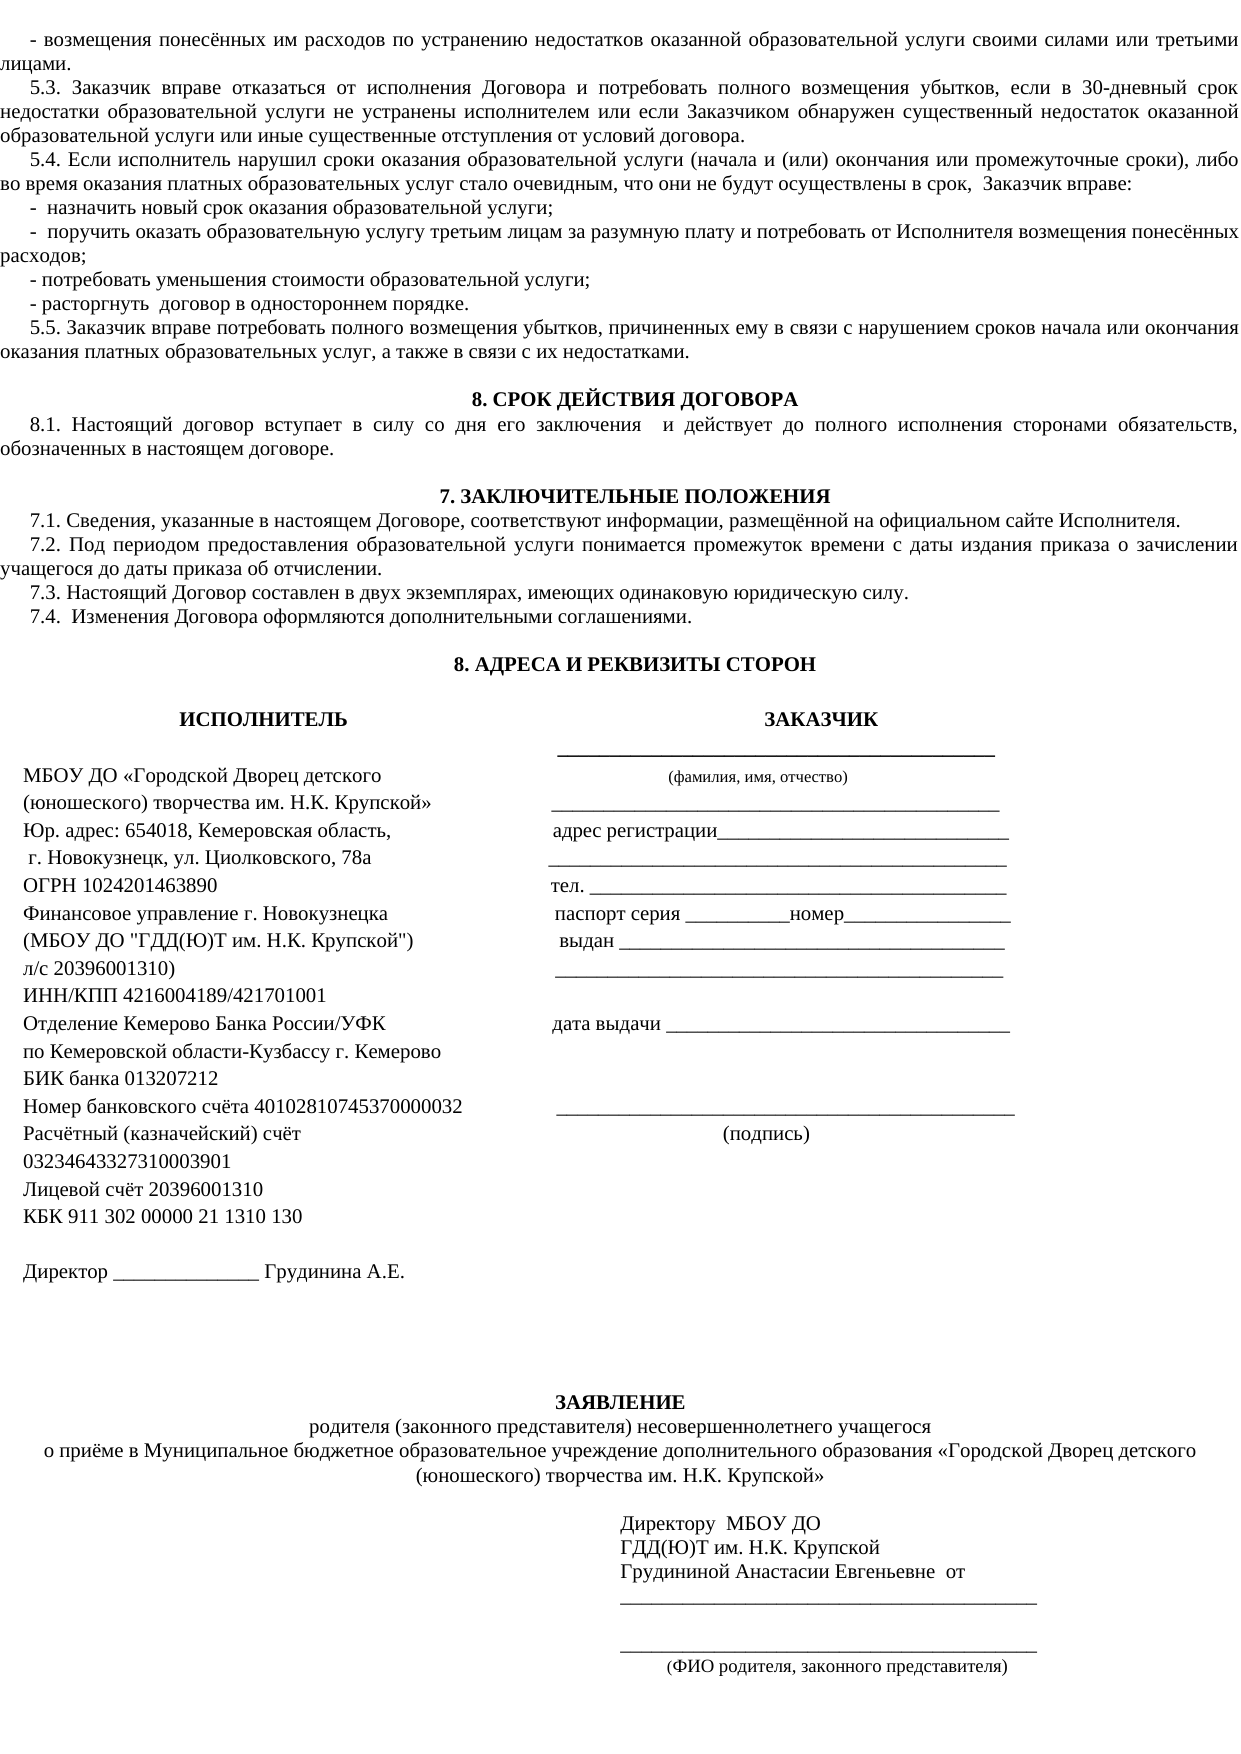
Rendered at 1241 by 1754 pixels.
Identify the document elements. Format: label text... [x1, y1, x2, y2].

text Номер банковского счёта 40102810745370000032 ____________________________________________ [0, 1094, 1240, 1118]
text 7.4. Изменения Договора оформляются дополнительными соглашениями. [0, 604, 1240, 628]
text - назначить новый срок оказания образовательной услуги; [0, 195, 1240, 219]
text 5.4. Если исполнитель нарушил сроки оказания образовательной услуги (начала и (или) окончания или промежуточные сроки), либо во время оказания платных образовательных услуг стало очевидным, что они не будут осуществлены в срок, Заказчик вправе: [0, 147, 1240, 195]
text г. Новокузнецк, ул. Циолковского, 78а ____________________________________________ [0, 845, 1240, 869]
text 03234643327310003901 [0, 1149, 1240, 1173]
text Финансовое управление г. Новокузнецка паспорт серия __________номер________________ [0, 901, 1240, 924]
text 7.1. Сведения, указанные в настоящем Договоре, соответствуют информации, размещённой на официальном сайте Исполнителя. [0, 508, 1240, 532]
text Отделение Кемерово Банка России/УФК дата выдачи _________________________________ [0, 1011, 1240, 1035]
text Расчётный (казначейский) счёт (подпись) [0, 1121, 1240, 1145]
text ИСПОЛНИТЕЛЬ ЗАКАЗЧИК [0, 707, 1240, 731]
text ________________________________________ [620, 1583, 1240, 1607]
text Директор ______________ Грудинина А.Е. [0, 1259, 1240, 1283]
text МБОУ ДО «Городской Дворец детского (фамилия, имя, отчество) [0, 762, 1240, 787]
text - потребовать уменьшения стоимости образовательной услуги; [0, 267, 1240, 291]
text 5.3. Заказчик вправе отказаться от исполнения Договора и потребовать полного возмещения убытков, если в 30-дневный срок недостатки образовательной услуги не устранены исполнителем или если Заказчиком обнаружен существенный недостаток оказанной образовательной услуги или иные существенные отступления от условий договора. [0, 74, 1240, 147]
text 7.2. Под периодом предоставления образовательной услуги понимается промежуток времени с даты издания приказа о зачислении учащегося до даты приказа об отчислении. [0, 532, 1240, 580]
text 7.3. Настоящий Договор составлен в двух экземплярах, имеющих одинаковую юридическую силу. [0, 580, 1240, 604]
text 8.1. Настоящий договор вступает в силу со дня его заключения и действует до полного исполнения сторонами обязательств, обозначенных в настоящем договоре. [0, 411, 1240, 459]
text по Кемеровской области-Кузбассу г. Кемерово [0, 1038, 1240, 1063]
text л/с 20396001310) ___________________________________________ [0, 956, 1240, 980]
text (МБОУ ДО "ГДД(Ю)Т им. Н.К. Крупской") выдан _____________________________________ [0, 928, 1240, 952]
text о приёме в Муниципальное бюджетное образовательное учреждение дополнительного образования «Городской Дворец детского (юношеского) творчества им. Н.К. Крупской» [0, 1438, 1240, 1487]
text Грудининой Анастасии Евгеньевне от [620, 1559, 1240, 1583]
text Лицевой счёт 20396001310 [0, 1177, 1240, 1201]
text __________________________________________ [0, 735, 1240, 759]
subtitle ЗАЯВЛЕНИЕ [0, 1390, 1240, 1414]
text 8. АДРЕСА И РЕКВИЗИТЫ СТОРОН [0, 652, 1240, 676]
text ОГРН 1024201463890 тел. ________________________________________ [0, 873, 1240, 897]
text - возмещения понесённых им расходов по устранению недостатков оказанной образовательной услуги своими силами или третьими лицами. [0, 26, 1240, 74]
text 5.5. Заказчик вправе потребовать полного возмещения убытков, причиненных ему в связи с нарушением сроков начала или окончания оказания платных образовательных услуг, а также в связи с их недостатками. [0, 315, 1240, 363]
text 7. ЗАКЛЮЧИТЕЛЬНЫЕ ПОЛОЖЕНИЯ [0, 484, 1240, 508]
text БИК банка 013207212 [0, 1066, 1240, 1090]
text (юношеского) творчества им. Н.К. Крупской» ___________________________________________ [0, 790, 1240, 814]
text ________________________________________ [620, 1631, 1240, 1655]
text - поручить оказать образовательную услугу третьим лицам за разумную плату и потребовать от Исполнителя возмещения понесённых расходов; [0, 219, 1240, 267]
text ИНН/КПП 4216004189/421701001 [0, 983, 1240, 1007]
text Юр. адрес: 654018, Кемеровская область, адрес регистрации____________________________ [0, 818, 1240, 842]
text - расторгнуть договор в одностороннем порядке. [0, 291, 1240, 315]
text (ФИО родителя, законного представителя) [0, 1655, 1240, 1677]
text КБК 911 302 00000 21 1310 130 [0, 1204, 1240, 1228]
text Директору МБОУ ДО [620, 1511, 1240, 1535]
text ГДД(Ю)Т им. Н.К. Крупской [620, 1535, 1240, 1559]
text родителя (законного представителя) несовершеннолетнего учащегося [0, 1414, 1240, 1438]
text 8. СРОК ДЕЙСТВИЯ ДОГОВОРА [0, 387, 1240, 411]
